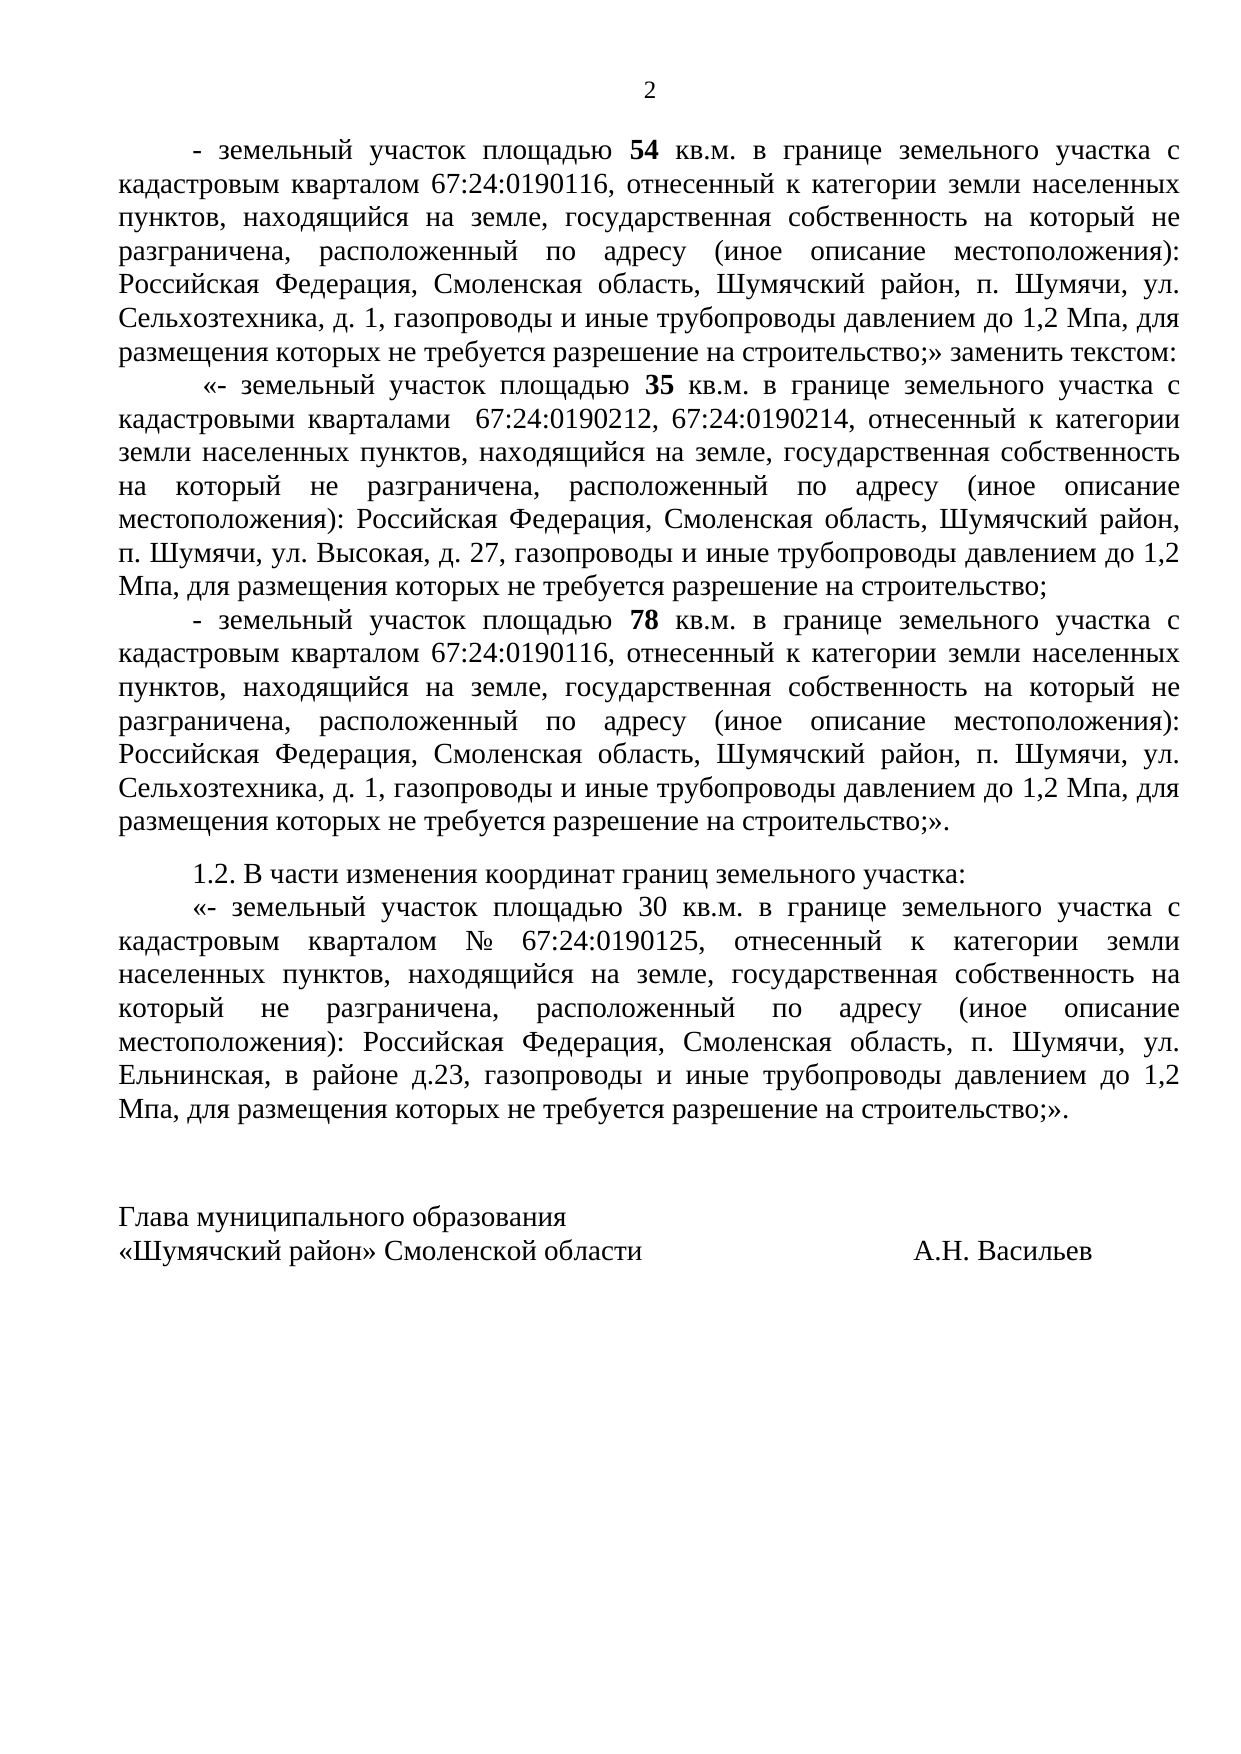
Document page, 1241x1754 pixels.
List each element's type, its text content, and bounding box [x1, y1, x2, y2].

text «- земельный участок площадью 35 кв.м. в границе земельного участка с кадастровыми кварталами 67:24:0190212, 67:24:0190214, отнесенный к категории земли населенных пунктов, находящийся на земле, государственная собственность на который не разграничена, расположенный по адресу (иное описание местоположения): Российская Федерация, Смоленская область, Шумячский район, п. Шумячи, ул. Высокая, д. 27, газопроводы и иные трубопроводы давлением до 1,2 Мпа, для размещения которых не требуется разрешение на строительство; [118, 367, 1181, 602]
text «- земельный участок площадью 30 кв.м. в границе земельного участка с кадастровым кварталом № 67:24:0190125, отнесенный к категории земли населенных пунктов, находящийся на земле, государственная собственность на который не разграничена, расположенный по адресу (иное описание местоположения): Российская Федерация, Смоленская область, п. Шумячи, ул. Ельнинская, в районе д.23, газопроводы и иные трубопроводы давлением до 1,2 Мпа, для размещения которых не требуется разрешение на строительство;». [118, 889, 1181, 1124]
text «Шумячский район» Смоленской области А.Н. Васильев [118, 1233, 1181, 1266]
text - земельный участок площадью 78 кв.м. в границе земельного участка с кадастровым кварталом 67:24:0190116, отнесенный к категории земли населенных пунктов, находящийся на земле, государственная собственность на который не разграничена, расположенный по адресу (иное описание местоположения): Российская Федерация, Смоленская область, Шумячский район, п. Шумячи, ул. Сельхозтехника, д. 1, газопроводы и иные трубопроводы давлением до 1,2 Мпа, для размещения которых не требуется разрешение на строительство;». [118, 602, 1181, 837]
text Глава муниципального образования [118, 1199, 1181, 1233]
text - земельный участок площадью 54 кв.м. в границе земельного участка с кадастровым кварталом 67:24:0190116, отнесенный к категории земли населенных пунктов, находящийся на земле, государственная собственность на который не разграничена, расположенный по адресу (иное описание местоположения): Российская Федерация, Смоленская область, Шумячский район, п. Шумячи, ул. Сельхозтехника, д. 1, газопроводы и иные трубопроводы давлением до 1,2 Мпа, для размещения которых не требуется разрешение на строительство;» заменить текстом: [118, 132, 1181, 367]
text 1.2. В части изменения координат границ земельного участка: [118, 856, 1181, 889]
